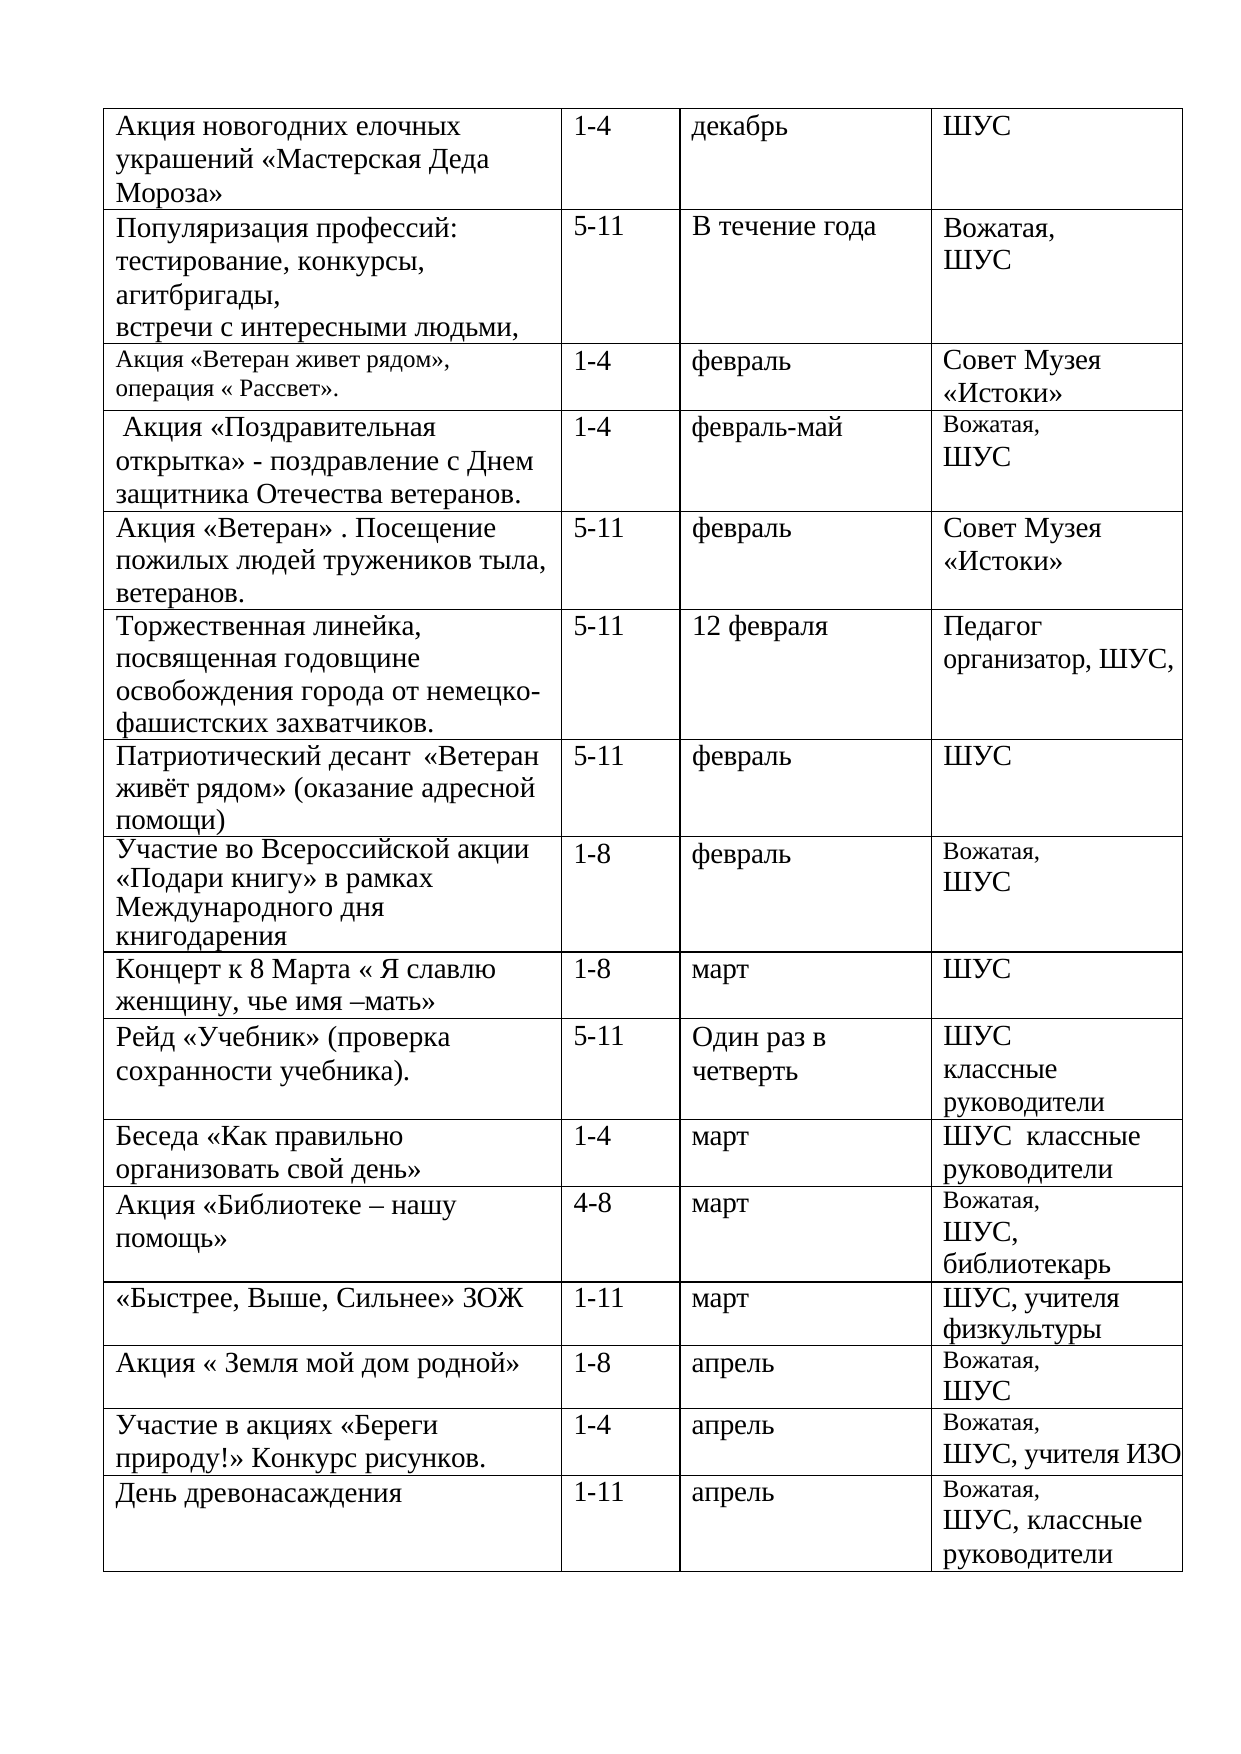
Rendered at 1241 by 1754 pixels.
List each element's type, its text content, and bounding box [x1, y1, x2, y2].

table_cell 5-11 [562, 740, 679, 836]
table_cell 12 февраля [681, 610, 931, 739]
table_cell Педагог организатор, ШУС, [932, 610, 1182, 739]
table_cell март [681, 1120, 931, 1186]
table_cell 5-11 [562, 610, 679, 739]
table_cell Акция «Ветеран» . Посещение пожилых людей тружеников тыла, ветеранов. [104, 512, 561, 608]
table_cell ШУС классные руководители [932, 1019, 1182, 1119]
table_cell Вожатая, ШУС [932, 411, 1182, 511]
table_cell День древонасаждения [104, 1476, 561, 1571]
table_cell 1-8 [562, 953, 679, 1018]
table_cell Акция «Ветеран живет рядом», операция « Рассвет». [104, 344, 561, 410]
table_cell ШУС, учителя физкультуры [932, 1283, 1182, 1345]
table_cell Торжественная линейка, посвященная годовщине освобождения города от немецко-фашистских захватчиков. [104, 610, 561, 739]
table_cell ШУС [932, 953, 1182, 1018]
table_cell февраль [681, 837, 931, 951]
table_cell Участие в акциях «Береги природу!» Конкурс рисунков. [104, 1409, 561, 1474]
table_cell «Быстрее, Выше, Сильнее» ЗОЖ [104, 1283, 561, 1345]
table_cell Беседа «Как правильно организовать свой день» [104, 1120, 561, 1186]
table_cell 1-11 [562, 1476, 679, 1571]
table_cell 1-11 [562, 1283, 679, 1345]
table_cell декабрь [681, 109, 931, 209]
table_cell 5-11 [562, 1019, 679, 1119]
table_cell Один раз в четверть [681, 1019, 931, 1119]
table_cell 1-8 [562, 837, 679, 951]
table_cell февраль [681, 344, 931, 410]
table_cell апрель [681, 1346, 931, 1408]
table_cell февраль [681, 512, 931, 608]
table_cell Участие во Всероссийской акции «Подари книгу» в рамках Международного дня книгодарения [104, 837, 561, 951]
table_cell февраль-май [681, 411, 931, 511]
table_cell Патриотический десант «Ветеран живёт рядом» (оказание адресной помощи) [104, 740, 561, 836]
table_cell Популяризация профессий: тестирование, конкурсы, агитбригады, встречи с интересными людьми, [104, 210, 561, 343]
table_cell Рейд «Учебник» (проверка сохранности учебника). [104, 1019, 561, 1119]
table_cell март [681, 1187, 931, 1281]
table_cell 1-4 [562, 411, 679, 511]
table_cell Вожатая, ШУС [932, 837, 1182, 951]
table_cell Акция «Поздравительная открытка» - поздравление с Днем защитника Отечества ветеранов. [104, 411, 561, 511]
table_cell Вожатая, ШУС [932, 210, 1182, 343]
table_cell 1-4 [562, 344, 679, 410]
table_cell Акция «Библиотеке – нашу помощь» [104, 1187, 561, 1281]
table_cell март [681, 1283, 931, 1345]
table_cell февраль [681, 740, 931, 836]
table_cell Вожатая, ШУС, учителя ИЗО [932, 1409, 1182, 1474]
table_cell Совет Музея «Истоки» [932, 344, 1182, 410]
table_cell ШУС классные руководители [932, 1120, 1182, 1186]
table_cell Вожатая, ШУС, библиотекарь [932, 1187, 1182, 1281]
table_cell 5-11 [562, 512, 679, 608]
table_cell апрель [681, 1409, 931, 1474]
table_cell 1-4 [562, 109, 679, 209]
table_cell 5-11 [562, 210, 679, 343]
table_cell 1-4 [562, 1120, 679, 1186]
table_cell Акция новогодних елочных украшений «Мастерская Деда Мороза» [104, 109, 561, 209]
table_cell 1-8 [562, 1346, 679, 1408]
table_cell Концерт к 8 Марта « Я славлю женщину, чье имя –мать» [104, 953, 561, 1018]
table_cell 4-8 [562, 1187, 679, 1281]
table_cell Акция « Земля мой дом родной» [104, 1346, 561, 1408]
table_cell ШУС [932, 740, 1182, 836]
table_cell Вожатая, ШУС [932, 1346, 1182, 1408]
table_cell В течение года [681, 210, 931, 343]
table_cell март [681, 953, 931, 1018]
table_cell ШУС [932, 109, 1182, 209]
table_cell Вожатая, ШУС, классные руководители [932, 1476, 1182, 1571]
table_cell апрель [681, 1476, 931, 1571]
table_cell Совет Музея «Истоки» [932, 512, 1182, 608]
table_cell 1-4 [562, 1409, 679, 1474]
